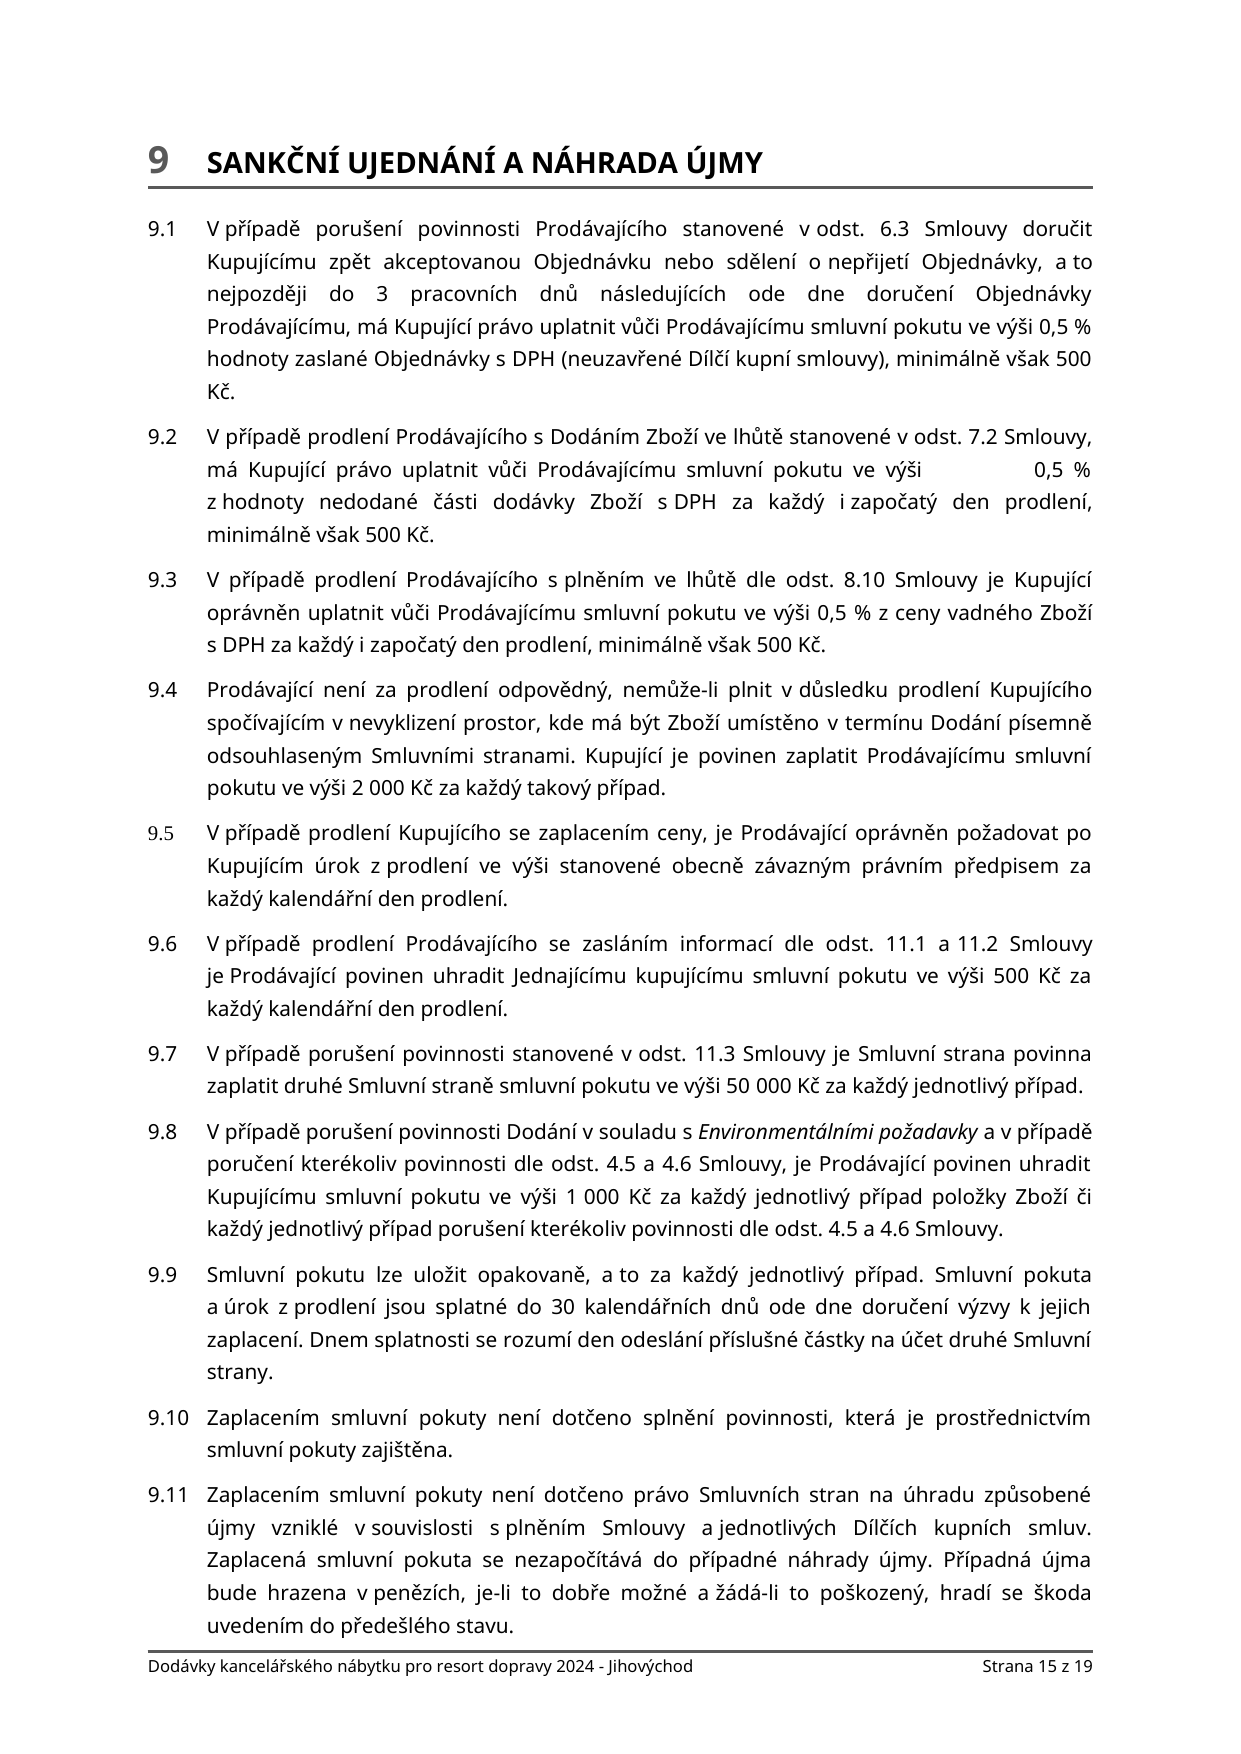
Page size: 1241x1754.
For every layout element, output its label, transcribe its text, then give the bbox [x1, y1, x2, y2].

text V případě prodlení Prodávajícího s plněním ve lhůtě dle odst. 8.10 Smlouvy je Kupující oprávněn uplatnit vůči Prodávajícímu smluvní pokutu ve výši 0,5 % z ceny vadného Zboží s DPH za každý i započatý den prodlení, minimálně však 500 Kč. [148, 565, 1093, 659]
text V případě prodlení Prodávajícího s Dodáním Zboží ve lhůtě stanovené v odst. 7.2 Smlouvy, má Kupující právo uplatnit vůči Prodávajícímu smluvní pokutu ve výši 0,5 % z hodnoty nedodané části dodávky Zboží s DPH za každý i započatý den prodlení, minimálně však 500 Kč. [148, 422, 1093, 548]
text V případě porušení povinnosti Prodávajícího stanovené v odst. 6.3 Smlouvy doručit Kupujícímu zpět akceptovanou Objednávku nebo sdělení o nepřijetí Objednávky, a to nejpozději do 3 pracovních dnů následujících ode dne doručení Objednávky Prodávajícímu, má Kupující právo uplatnit vůči Prodávajícímu smluvní pokutu ve výši 0,5 % hodnoty zaslané Objednávky s DPH (neuzavřené Dílčí kupní smlouvy), minimálně však 500 Kč. [148, 214, 1093, 406]
text Prodávající není za prodlení odpovědný, nemůže-li plnit v důsledku prodlení Kupujícího spočívajícím v nevyklizení prostor, kde má být Zboží umístěno v termínu Dodání písemně odsouhlaseným Smluvními stranami. Kupující je povinen zaplatit Prodávajícímu smluvní pokutu ve výši 2 000 Kč za každý takový případ. [148, 676, 1093, 802]
text Zaplacením smluvní pokuty není dotčeno splnění povinnosti, která je prostřednictvím smluvní pokuty zajištěna. [148, 1403, 1093, 1464]
text Smluvní pokutu lze uložit opakovaně, a to za každý jednotlivý případ. Smluvní pokuta a úrok z prodlení jsou splatné do 30 kalendářních dnů ode dne doručení výzvy k jejich zaplacení. Dnem splatnosti se rozumí den odeslání příslušné částky na účet druhé Smluvní strany. [148, 1260, 1093, 1386]
text SANKČNÍ UJEDNÁNÍ A NÁHRADA ÚJMY [148, 133, 1093, 186]
text V případě porušení povinnosti stanovené v odst. 11.3 Smlouvy je Smluvní strana povinna zaplatit druhé Smluvní straně smluvní pokutu ve výši 50 000 Kč za každý jednotlivý případ. [148, 1039, 1093, 1100]
text V případě prodlení Prodávajícího se zasláním informací dle odst. 11.1 a 11.2 Smlouvy je Prodávající povinen uhradit Jednajícímu kupujícímu smluvní pokutu ve výši 500 Kč za každý kalendářní den prodlení. [148, 929, 1093, 1022]
text Zaplacením smluvní pokuty není dotčeno právo Smluvních stran na úhradu způsobené újmy vzniklé v souvislosti s plněním Smlouvy a jednotlivých Dílčích kupních smluv. Zaplacená smluvní pokuta se nezapočítává do případné náhrady újmy. Případná újma bude hrazena v penězích, je-li to dobře možné a žádá-li to poškozený, hradí se škoda uvedením do předešlého stavu. [148, 1480, 1093, 1639]
text V případě prodlení Kupujícího se zaplacením ceny, je Prodávající oprávněn požadovat po Kupujícím úrok z prodlení ve výši stanovené obecně závazným právním předpisem za každý kalendářní den prodlení. [148, 818, 1093, 912]
text V případě porušení povinnosti Dodání v souladu s Environmentálními požadavky a v případě poručení kterékoliv povinnosti dle odst. 4.5 a 4.6 Smlouvy, je Prodávající povinen uhradit Kupujícímu smluvní pokutu ve výši 1 000 Kč za každý jednotlivý případ položky Zboží či každý jednotlivý případ porušení kterékoliv povinnosti dle odst. 4.5 a 4.6 Smlouvy. [148, 1117, 1093, 1243]
